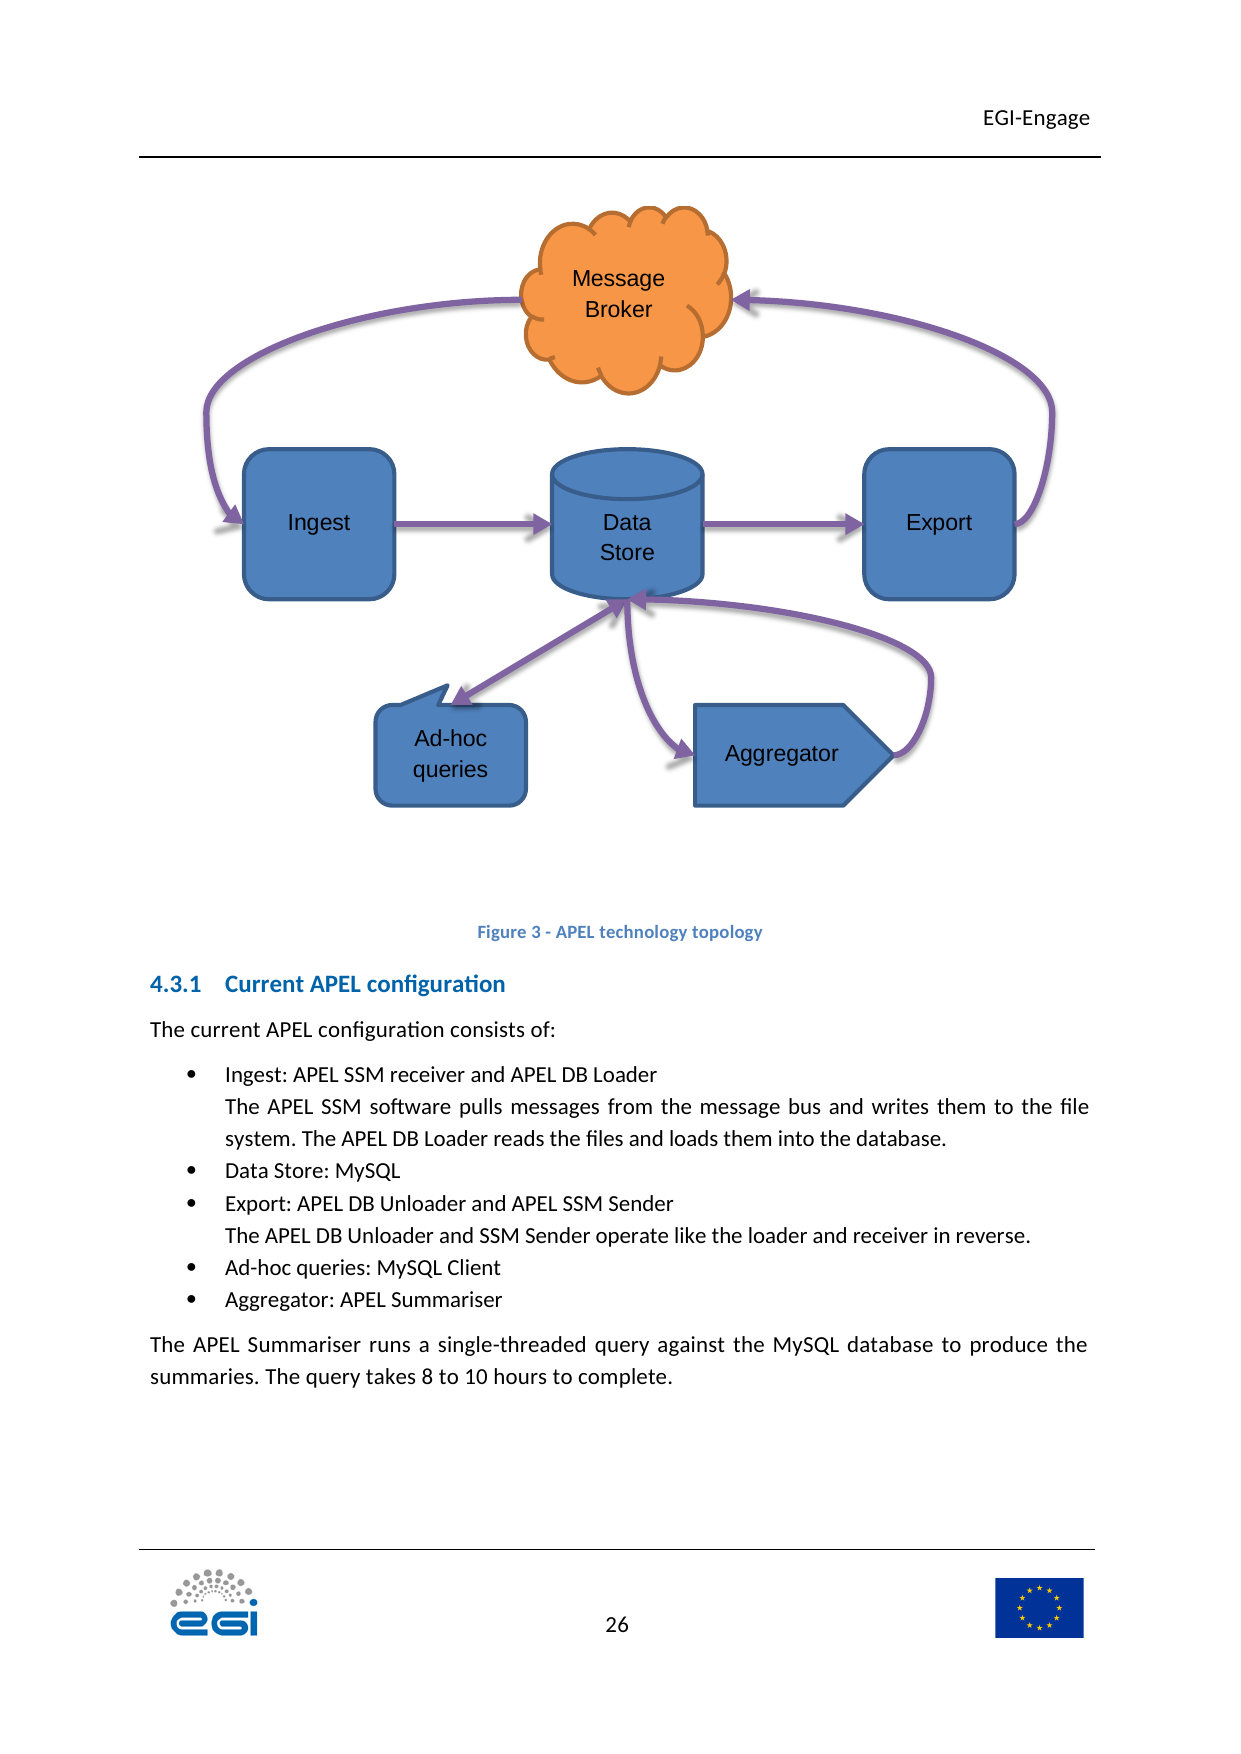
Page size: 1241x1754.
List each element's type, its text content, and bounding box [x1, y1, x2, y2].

picture [995, 1578, 1084, 1638]
text The current APEL configuration consists of: [150, 1015, 1090, 1043]
list Aggregator: APEL Summariser [187, 1285, 1090, 1313]
list Data Store: MySQL [187, 1157, 1090, 1185]
text Figure 3 - APEL technology topology [150, 920, 1090, 943]
list Ingest: APEL SSM receiver and APEL DB Loader [187, 1060, 1090, 1088]
text The APEL Summariser runs a single-threaded query against the MySQL database to produce the summaries. The query takes 8 to 10 hours to complete. [150, 1330, 1090, 1390]
list The APEL DB Unloader and SSM Sender operate like the loader and receiver in reverse. [225, 1221, 1090, 1249]
list The APEL SSM software pulls messages from the message bus and writes them to the file system. The APEL DB Loader reads the files and loads them into the database. [225, 1092, 1090, 1152]
picture [150, 1567, 276, 1638]
list Export: APEL DB Unloader and APEL SSM Sender [187, 1189, 1090, 1217]
list Ad-hoc queries: MySQL Client [187, 1253, 1090, 1281]
subtitle Current APEL configuration [150, 968, 1090, 998]
